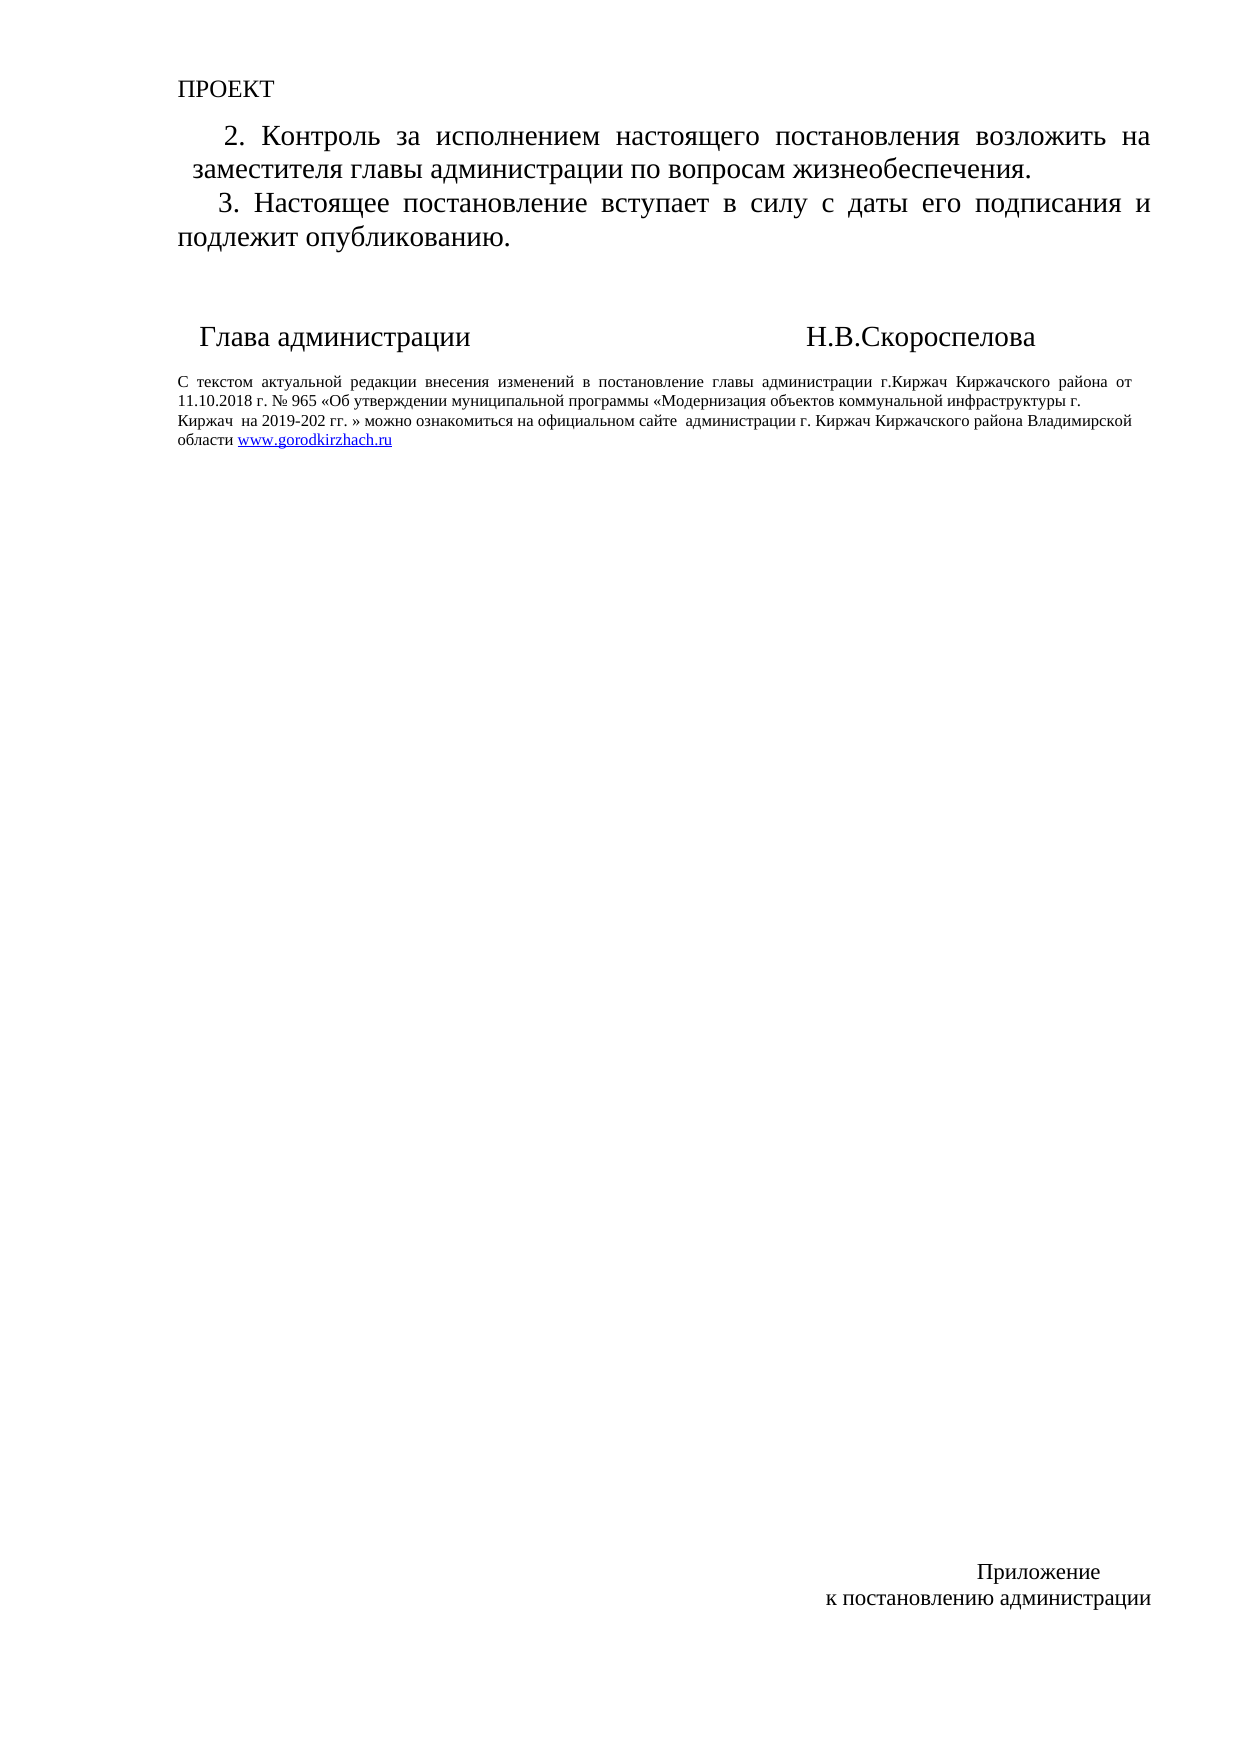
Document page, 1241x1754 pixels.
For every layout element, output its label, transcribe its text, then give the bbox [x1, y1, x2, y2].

text С текстом актуальной редакции внесения изменений в постановление главы администрации г.Киржач Киржачского района от 11.10.2018 г. № 965 «Об утверждении муниципальной программы «Модернизация объектов коммунальной инфраструктуры г. [177, 372, 1133, 410]
text к постановлению администрации [177, 1584, 1152, 1611]
text 3. Настоящее постановление вступает в силу с даты его подписания и подлежит опубликованию. [177, 185, 1152, 252]
text Киржач на 2019-202 гг. » можно ознакомиться на официальном сайте администрации г. Киржач Киржачского района Владимирской области www.gorodkirzhach.ru [177, 410, 1133, 449]
text Приложение [177, 1558, 1152, 1584]
text Глава администрации Н.В.Скороспелова [177, 319, 1133, 353]
text 2. Контроль за исполнением настоящего постановления возложить на заместителя главы администрации по вопросам жизнеобеспечения. [177, 118, 1152, 185]
